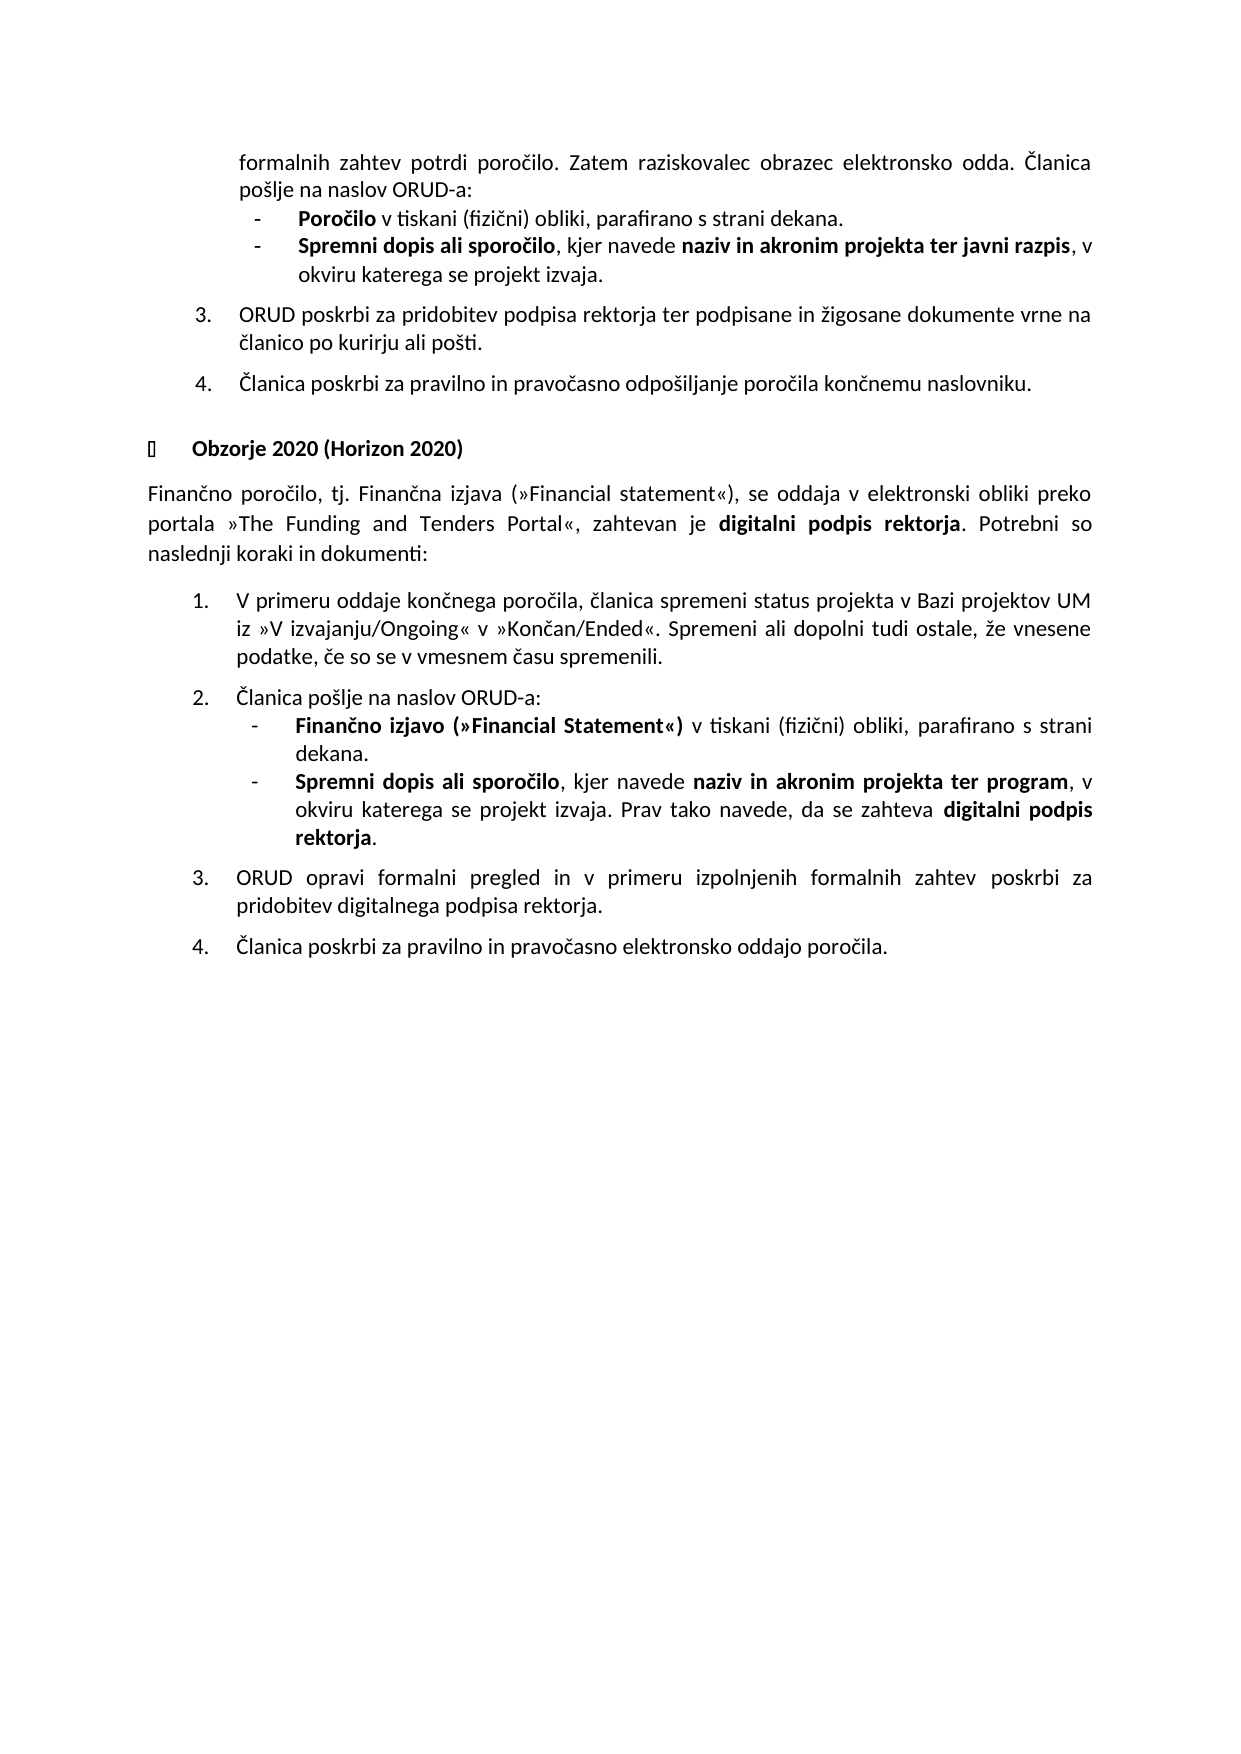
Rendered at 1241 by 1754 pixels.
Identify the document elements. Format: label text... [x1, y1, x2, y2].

list Finančno izjavo (»Financial Statement«) v tiskani (fizični) obliki, parafirano s strani dekana. [251, 711, 1093, 767]
list Članica poskrbi za pravilno in pravočasno odpošiljanje poročila končnemu naslovniku. [195, 369, 1093, 397]
list Članica pošlje na naslov ORUD-a: [192, 683, 1093, 711]
list Spremni dopis ali sporočilo, kjer navede naziv in akronim projekta ter javni razpis, v okviru katerega se projekt izvaja. [254, 232, 1093, 288]
list ORUD poskrbi za pridobitev podpisa rektorja ter podpisane in žigosane dokumente vrne na članico po kurirju ali pošti. [194, 300, 1093, 356]
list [194, 148, 1093, 204]
list ORUD opravi formalni pregled in v primeru izpolnjenih formalnih zahtev poskrbi za pridobitev digitalnega podpisa rektorja. [192, 863, 1093, 919]
list Poročilo v tiskani (fizični) obliki, parafirano s strani dekana. [254, 204, 1093, 232]
text Finančno poročilo, tj. Finančna izjava (»Financial statement«), se oddaja v elektronski obliki preko portala »The Funding and Tenders Portal«, zahtevan je digitalni podpis rektorja. Potrebni so naslednji koraki in dokumenti: [148, 479, 1093, 567]
list V primeru oddaje končnega poročila, članica spremeni status projekta v Bazi projektov UM iz »V izvajanju/Ongoing« v »Končan/Ended«. Spremeni ali dopolni tudi ostale, že vnesene podatke, če so se v vmesnem času spremenili. [192, 586, 1093, 670]
list Članica poskrbi za pravilno in pravočasno elektronsko oddajo poročila. [192, 932, 1093, 960]
list Obzorje 2020 (Horizon 2020) [148, 434, 1093, 462]
list Spremni dopis ali sporočilo, kjer navede naziv in akronim projekta ter program, v okviru katerega se projekt izvaja. Prav tako navede, da se zahteva digitalni podpis rektorja. [251, 767, 1093, 851]
